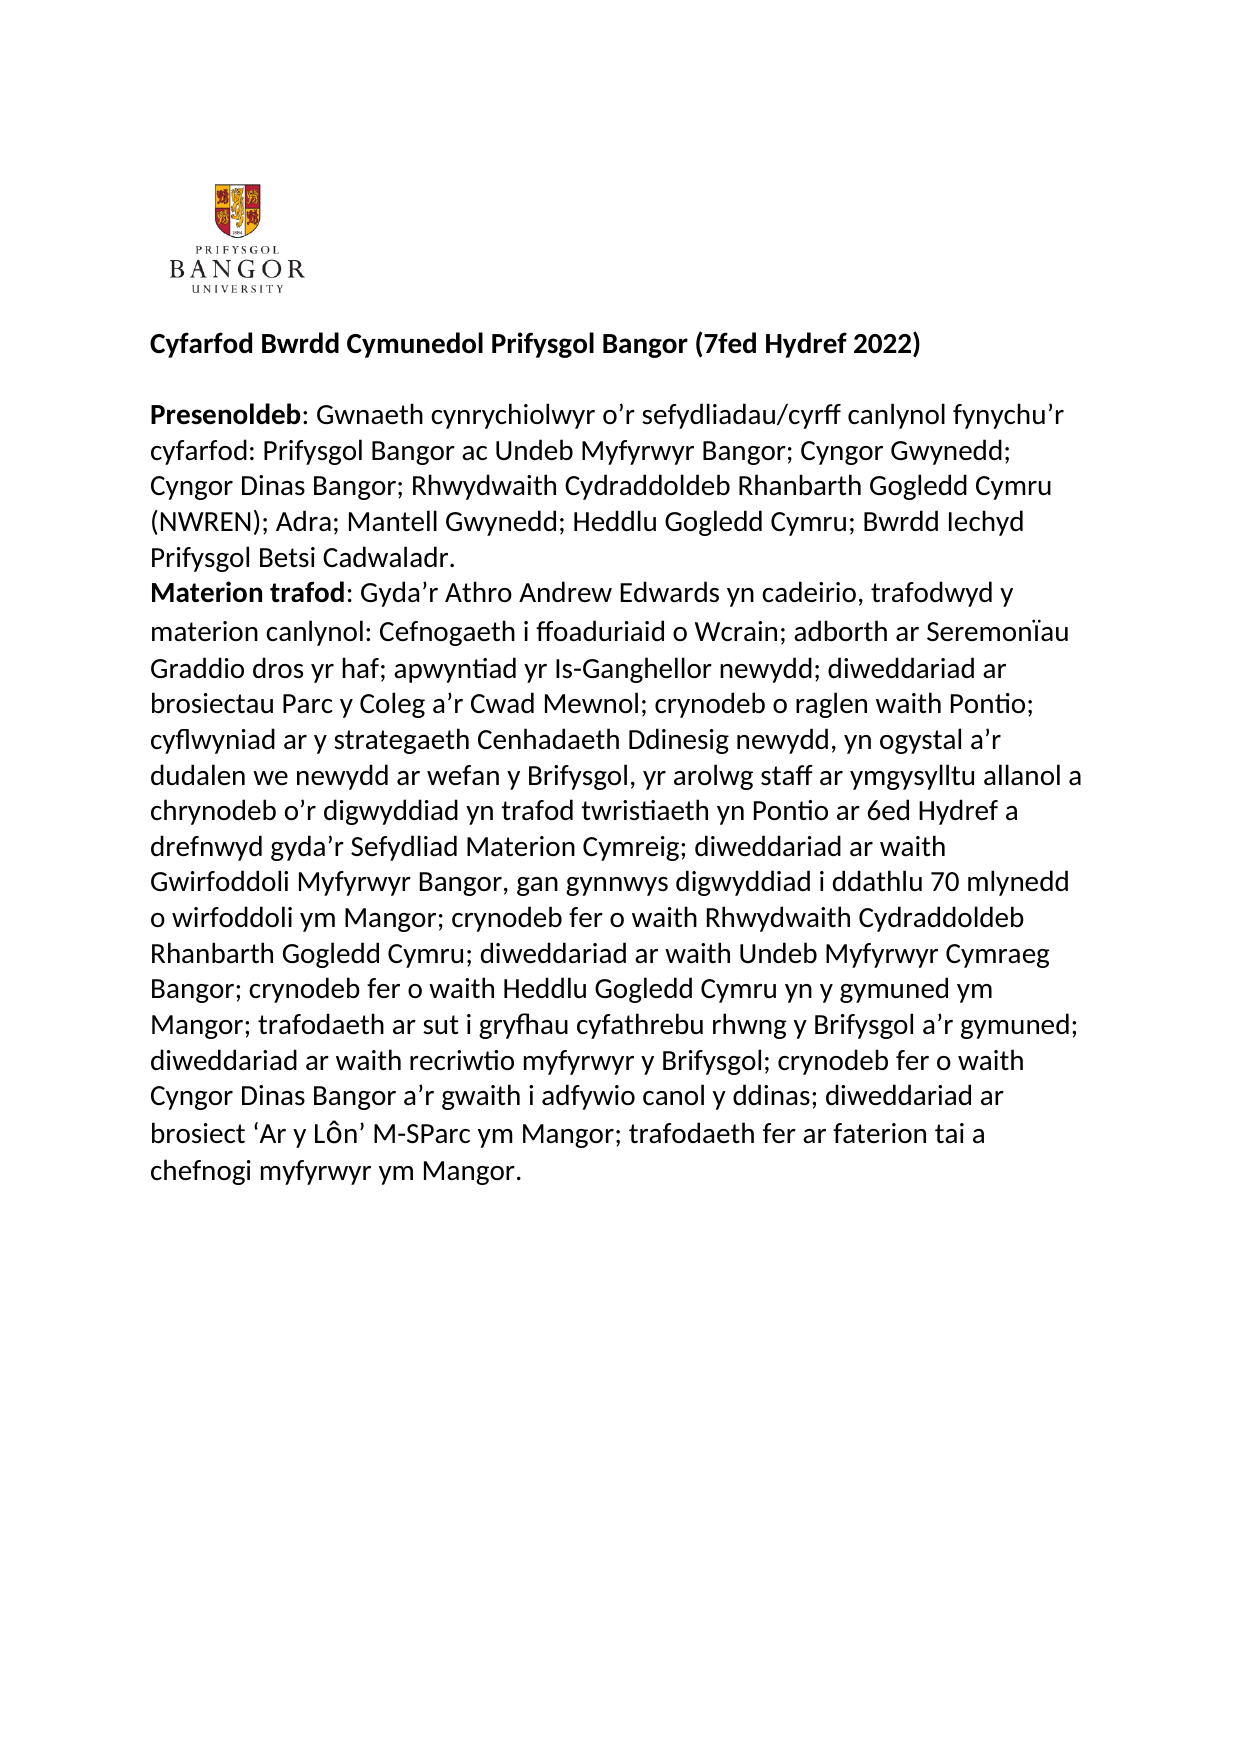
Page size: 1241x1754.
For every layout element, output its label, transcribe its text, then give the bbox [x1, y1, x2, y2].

text Presenoldeb: Gwnaeth cynrychiolwyr o’r sefydliadau/cyrff canlynol fynychu’r cyfarfod: Prifysgol Bangor ac Undeb Myfyrwyr Bangor; Cyngor Gwynedd; Cyngor Dinas Bangor; Rhwydwaith Cydraddoldeb Rhanbarth Gogledd Cymru (NWREN); Adra; Mantell Gwynedd; Heddlu Gogledd Cymru; Bwrdd Iechyd Prifysgol Betsi Cadwaladr. [150, 396, 1090, 574]
text Cyfarfod Bwrdd Cymunedol Prifysgol Bangor (7fed Hydref 2022) [150, 325, 1090, 361]
picture [150, 150, 325, 325]
text Materion trafod: Gyda’r Athro Andrew Edwards yn cadeirio, trafodwyd y materion canlynol: Cefnogaeth i ffoaduriaid o Wcrain; adborth ar Seremonïau Graddio dros yr haf; apwyntiad yr Is-Ganghellor newydd; diweddariad ar brosiectau Parc y Coleg a’r Cwad Mewnol; crynodeb o raglen waith Pontio; cyflwyniad ar y strategaeth Cenhadaeth Ddinesig newydd, yn ogystal a’r dudalen we newydd ar wefan y Brifysgol, yr arolwg staff ar ymgysylltu allanol a chrynodeb o’r digwyddiad yn trafod twristiaeth yn Pontio ar 6ed Hydref a drefnwyd gyda’r Sefydliad Materion Cymreig; diweddariad ar waith Gwirfoddoli Myfyrwyr Bangor, gan gynnwys digwyddiad i ddathlu 70 mlynedd o wirfoddoli ym Mangor; crynodeb fer o waith Rhwydwaith Cydraddoldeb Rhanbarth Gogledd Cymru; diweddariad ar waith Undeb Myfyrwyr Cymraeg Bangor; crynodeb fer o waith Heddlu Gogledd Cymru yn y gymuned ym Mangor; trafodaeth ar sut i gryfhau cyfathrebu rhwng y Brifysgol a’r gymuned; diweddariad ar waith recriwtio myfyrwyr y Brifysgol; crynodeb fer o waith Cyngor Dinas Bangor a’r gwaith i adfywio canol y ddinas; diweddariad ar brosiect ‘Ar y Lôn’ M-SParc ym Mangor; trafodaeth fer ar faterion tai a chefnogi myfyrwyr ym Mangor. [150, 574, 1090, 1188]
